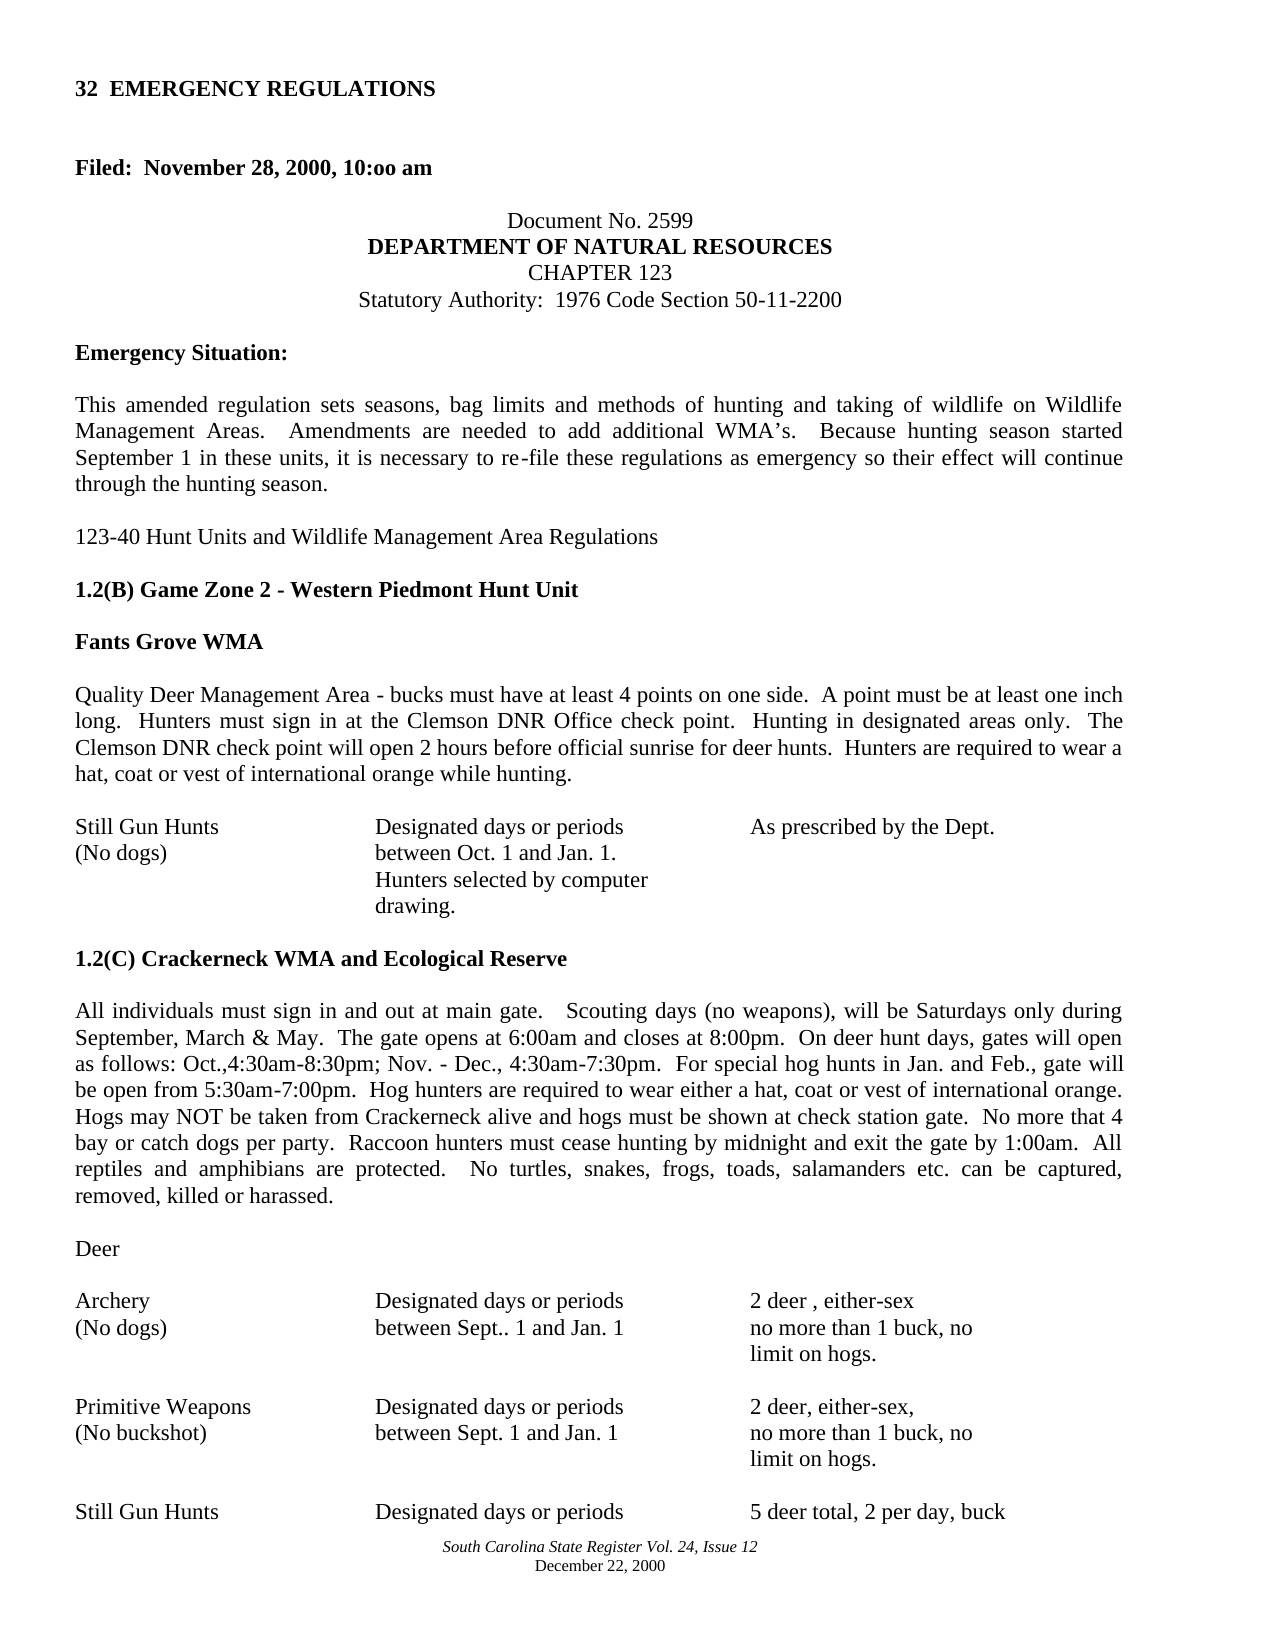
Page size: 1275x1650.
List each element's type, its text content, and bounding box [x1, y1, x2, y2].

text limit on hogs. [75, 1340, 1125, 1366]
text Fants Grove WMA [75, 628, 1125, 655]
text Document No. 2599 [75, 207, 1125, 233]
text All individuals must sign in and out at main gate. Scouting days (no weapons), will be Saturdays only during September, March & May. The gate opens at 6:00am and closes at 8:00pm. On deer hunt days, gates will open as follows: Oct.,4:30am-8:30pm; Nov. - Dec., 4:30am-7:30pm. For special hog hunts in Jan. and Feb., gate will be open from 5:30am-7:00pm. Hog hunters are required to wear either a hat, coat or vest of international orange. Hogs may NOT be taken from Crackerneck alive and hogs must be shown at check station gate. No more that 4 bay or catch dogs per party. Raccoon hunters must cease hunting by midnight and exit the gate by 1:00am. All reptiles and amphibians are protected. No turtles, snakes, frogs, toads, salamanders etc. can be captured, removed, killed or harassed. [75, 997, 1125, 1208]
text Primitive Weapons Designated days or periods 2 deer, either-sex, [75, 1393, 1125, 1419]
text drawing. [75, 892, 1125, 918]
text This amended regulation sets seasons, bag limits and methods of hunting and taking of wildlife on Wildlife Management Areas. Amendments are needed to add additional WMA’s. Because hunting season started September 1 in these units, it is necessary to re-file these regulations as emergency so their effect will continue through the hunting season. [75, 391, 1125, 497]
text (No buckshot) between Sept. 1 and Jan. 1 no more than 1 buck, no [75, 1419, 1125, 1445]
text CHAPTER 123 [75, 259, 1125, 286]
text (No dogs) between Oct. 1 and Jan. 1. [75, 839, 1125, 866]
text Still Gun Hunts Designated days or periods 5 deer total, 2 per day, buck [75, 1498, 1125, 1524]
text Emergency Situation: [75, 338, 1125, 365]
text Quality Deer Management Area - bucks must have at least 4 points on one side. A point must be at least one inch long. Hunters must sign in at the Clemson DNR Office check point. Hunting in designated areas only. The Clemson DNR check point will open 2 hours before official sunrise for deer hunts. Hunters are required to wear a hat, coat or vest of international orange while hunting. [75, 681, 1125, 787]
text Archery Designated days or periods 2 deer , either-sex [75, 1287, 1125, 1314]
text Still Gun Hunts Designated days or periods As prescribed by the Dept. [75, 813, 1125, 839]
text Hunters selected by computer [75, 866, 1125, 892]
text DEPARTMENT OF NATURAL RESOURCES [75, 233, 1125, 259]
text Deer [75, 1234, 1125, 1261]
text 123-40 Hunt Units and Wildlife Management Area Regulations [75, 523, 1125, 549]
text Statutory Authority: 1976 Code Section 50-11-2200 [75, 286, 1125, 312]
text Filed: November 28, 2000, 10:oo am [75, 154, 1125, 180]
text limit on hogs. [75, 1445, 1125, 1472]
text 1.2(C) Crackerneck WMA and Ecological Reserve [75, 945, 1125, 971]
text (No dogs) between Sept.. 1 and Jan. 1 no more than 1 buck, no [75, 1314, 1125, 1340]
text 1.2(B) Game Zone 2 - Western Piedmont Hunt Unit [75, 576, 1125, 602]
